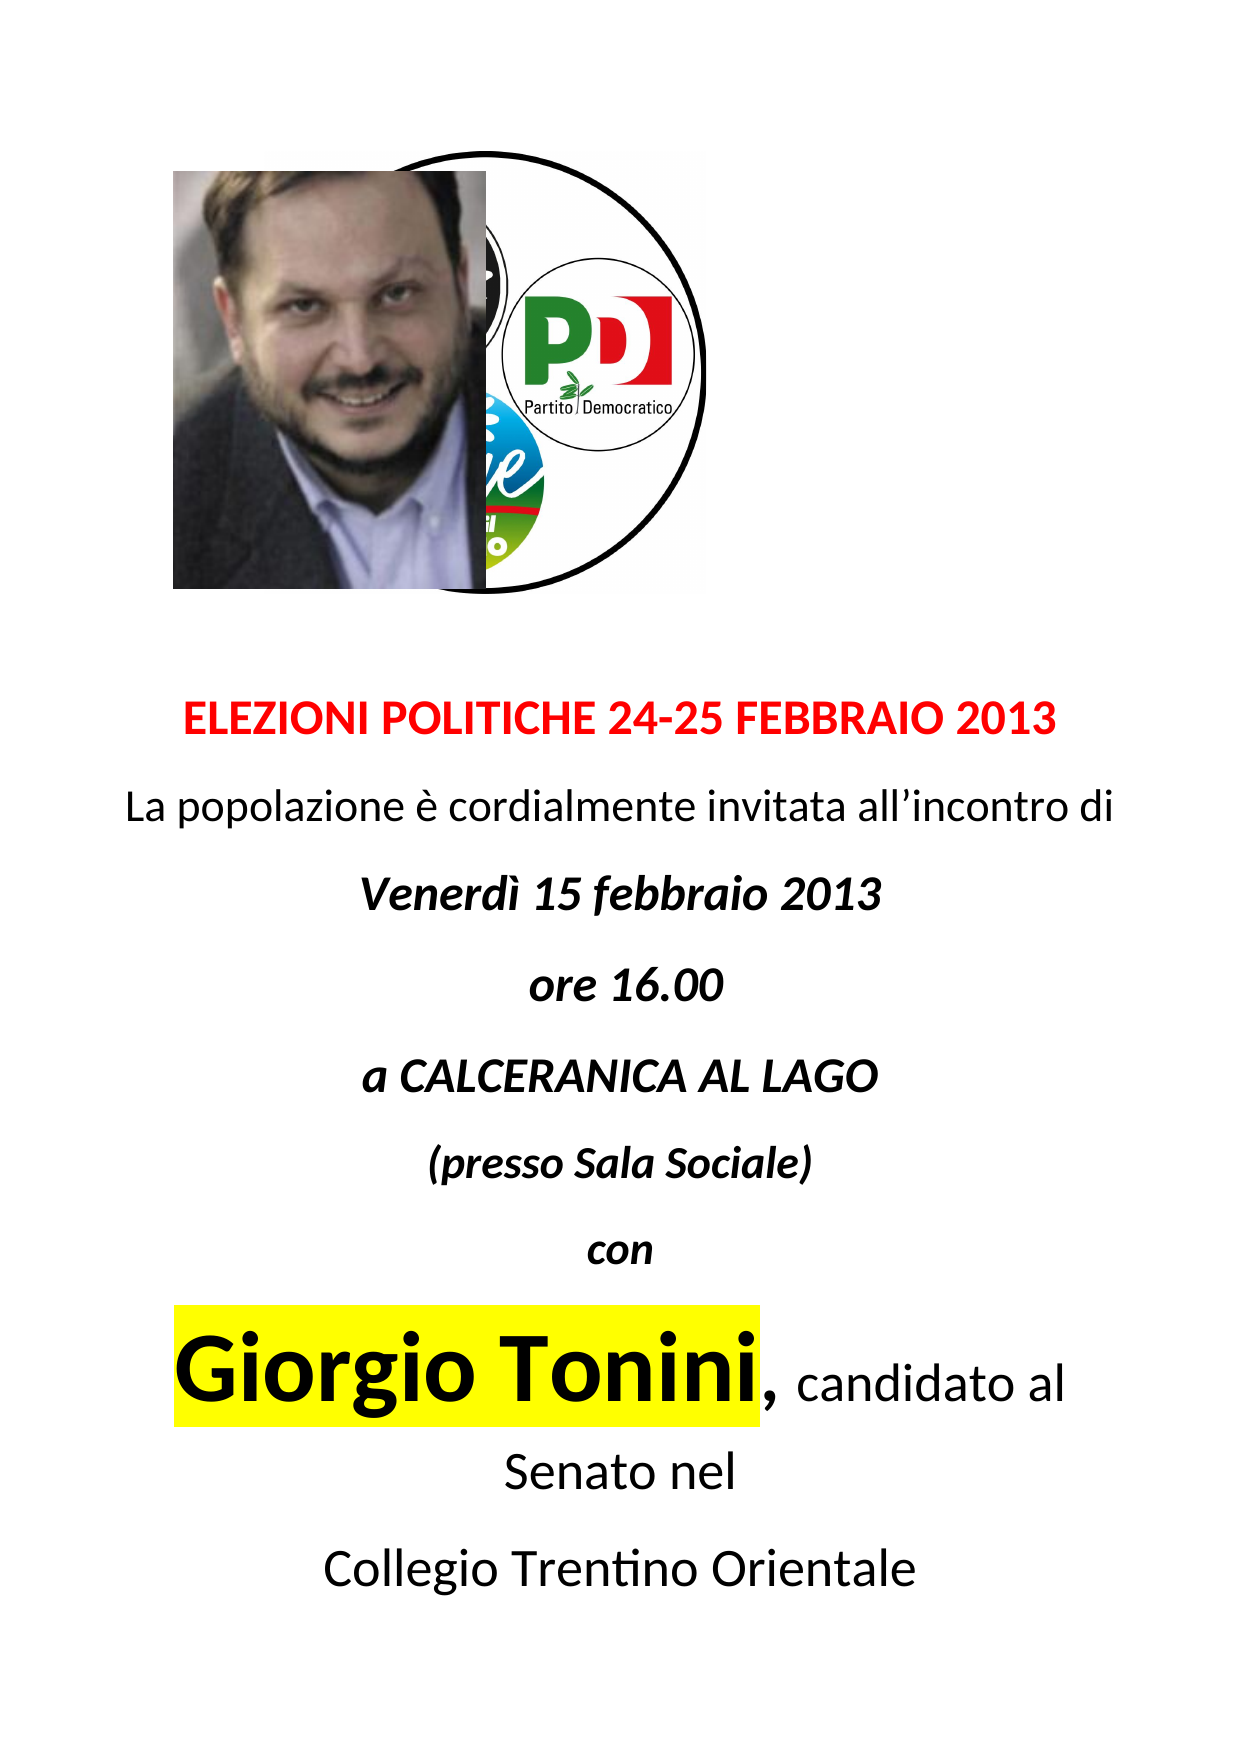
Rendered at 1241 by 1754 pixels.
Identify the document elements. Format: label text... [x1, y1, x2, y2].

text La popolazione è cordialmente invitata all’incontro di [118, 777, 1122, 832]
text Collegio Trentino Orientale [118, 1533, 1122, 1600]
text (presso Sala Sociale) [118, 1134, 1122, 1190]
text ELEZIONI POLITICHE 24-25 FEBBRAIO 2013 [118, 686, 1122, 747]
text a CALCERANICA AL LAGO [118, 1043, 1122, 1104]
text Giorgio Tonini, candidato al Senato nel [118, 1305, 1122, 1503]
text con [118, 1219, 1122, 1276]
picture [173, 151, 707, 594]
text ore 16.00 [118, 953, 1122, 1014]
text Venerdì 15 febbraio 2013 [118, 862, 1122, 923]
